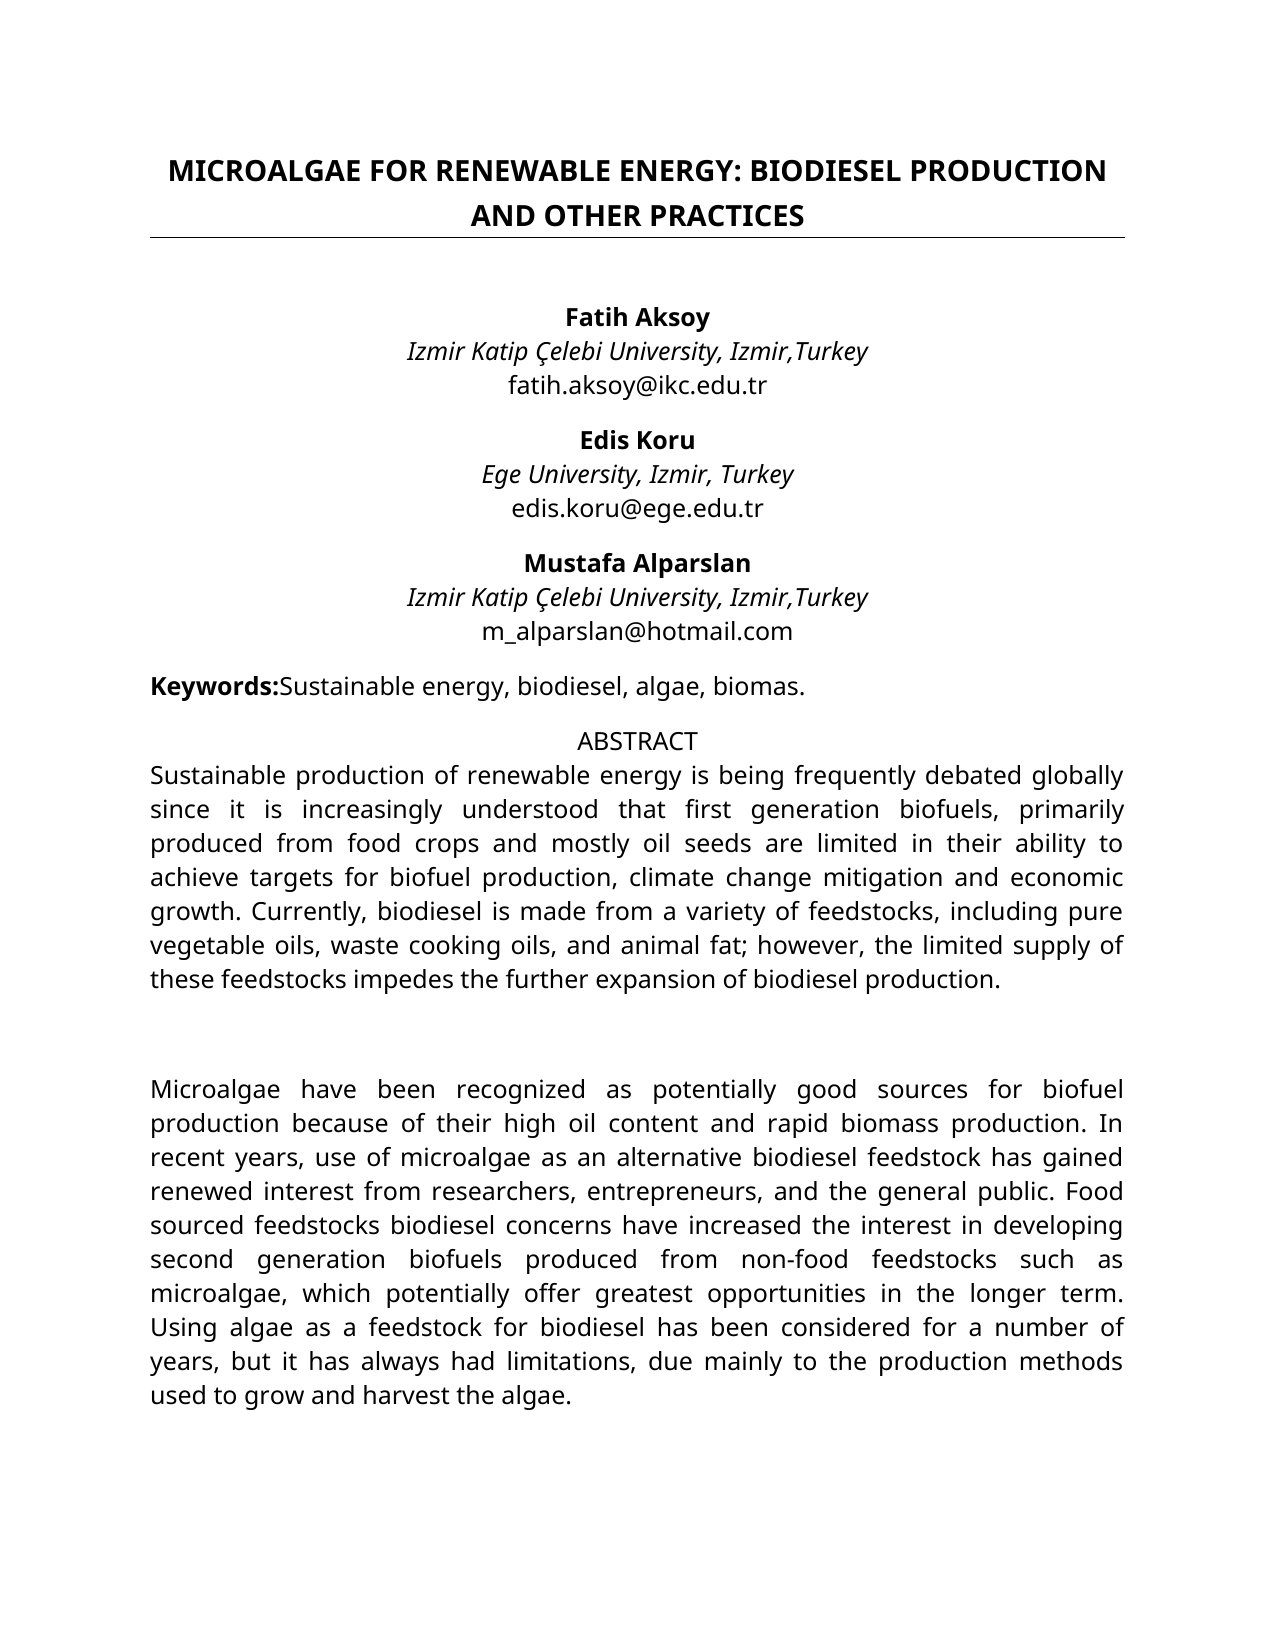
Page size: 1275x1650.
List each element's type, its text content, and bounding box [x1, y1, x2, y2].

text ABSTRACT [150, 723, 1125, 757]
text Mustafa Alparslan Izmir Katip Çelebi University, Izmir,Turkey m_alparslan@hotmail.com [150, 545, 1125, 647]
text Keywords:Sustainable energy, biodiesel, algae, biomas. [150, 668, 1125, 702]
text Microalgae have been recognized as potentially good sources for biofuel production because of their high oil content and rapid biomass production. In recent years, use of microalgae as an alternative biodiesel feedstock has gained renewed interest from researchers, entrepreneurs, and the general public. Food sourced feedstocks biodiesel concerns have increased the interest in developing second generation biofuels produced from non-food feedstocks such as microalgae, which potentially offer greatest opportunities in the longer term. Using algae as a feedstock for biodiesel has been considered for a number of years, but it has always had limitations, due mainly to the production methods used to grow and harvest the algae. [150, 1071, 1125, 1412]
subtitle MICROALGAE FOR RENEWABLE ENERGY: BIODIESEL PRODUCTION AND OTHER PRACTICES [150, 150, 1125, 237]
text Sustainable production of renewable energy is being frequently debated globally since it is increasingly understood that first generation biofuels, primarily produced from food crops and mostly oil seeds are limited in their ability to achieve targets for biofuel production, climate change mitigation and economic growth. Currently, biodiesel is made from a variety of feedstocks, including pure vegetable oils, waste cooking oils, and animal fat; however, the limited supply of these feedstocks impedes the further expansion of biodiesel production. [150, 757, 1125, 996]
text Edis Koru Ege University, Izmir, Turkey edis.koru@ege.edu.tr [150, 422, 1125, 524]
text Fatih Aksoy Izmir Katip Çelebi University, Izmir,Turkey fatih.aksoy@ikc.edu.tr [150, 299, 1125, 401]
